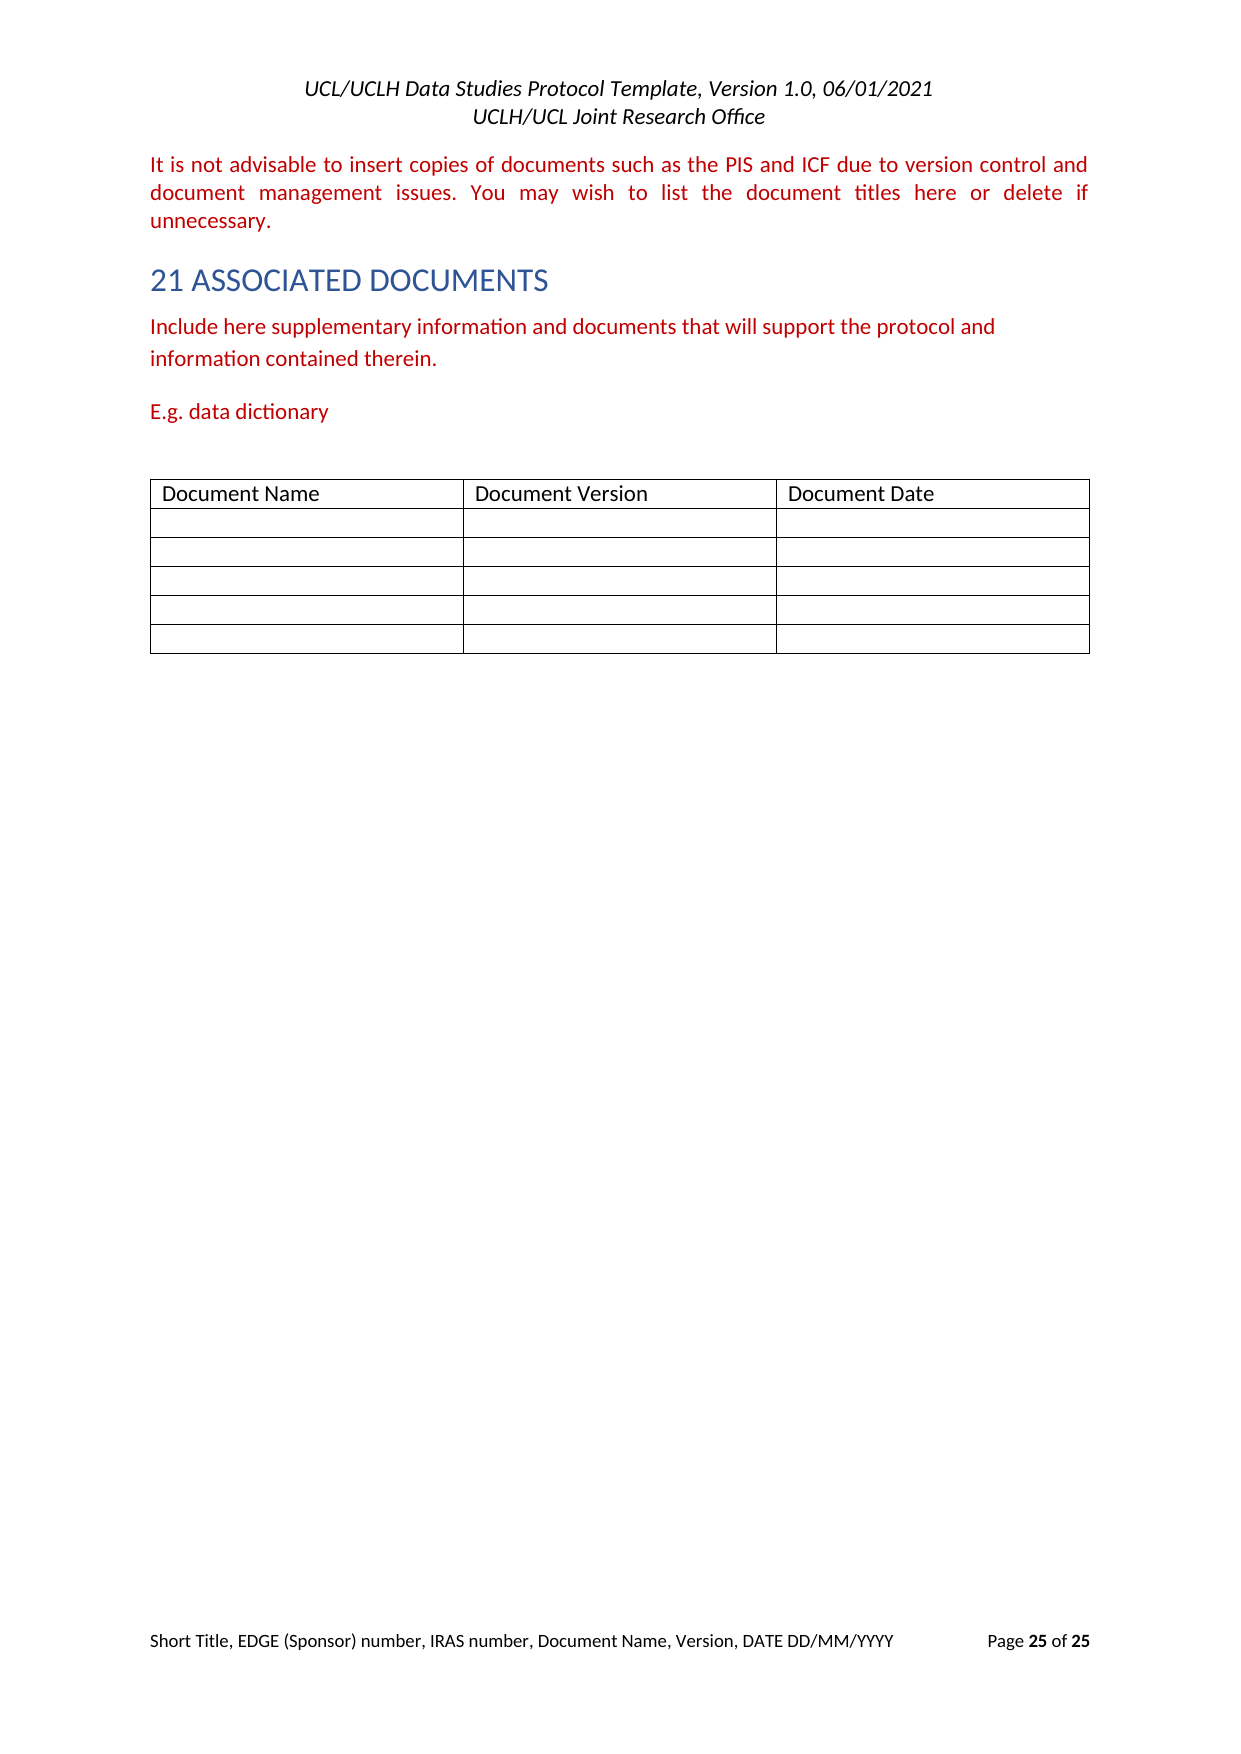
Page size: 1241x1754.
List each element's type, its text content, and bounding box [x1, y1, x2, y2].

table_cell [151, 538, 463, 566]
table_cell [151, 509, 463, 537]
table_header Document Version [464, 480, 776, 508]
table_cell [464, 625, 776, 653]
table_cell [464, 509, 776, 537]
table_cell [777, 567, 1089, 595]
text It is not advisable to insert copies of documents such as the PIS and ICF due to version control and document management issues. You may wish to list the document titles here or delete if unnecessary. [150, 150, 1090, 234]
table_cell [777, 625, 1089, 653]
text Include here supplementary information and documents that will support the protocol and information contained therein. [150, 312, 1090, 372]
table_cell [464, 538, 776, 566]
table_cell [777, 509, 1089, 537]
table_header Document Name [151, 480, 463, 508]
text E.g. data dictionary [150, 397, 1090, 426]
table_header Document Date [777, 480, 1089, 508]
table_cell [151, 567, 463, 595]
subtitle 21 ASSOCIATED DOCUMENTS [150, 259, 1090, 300]
table_cell [777, 596, 1089, 624]
table_cell [151, 596, 463, 624]
table_cell [777, 538, 1089, 566]
table_cell [464, 567, 776, 595]
table_cell [151, 625, 463, 653]
table_cell [464, 596, 776, 624]
